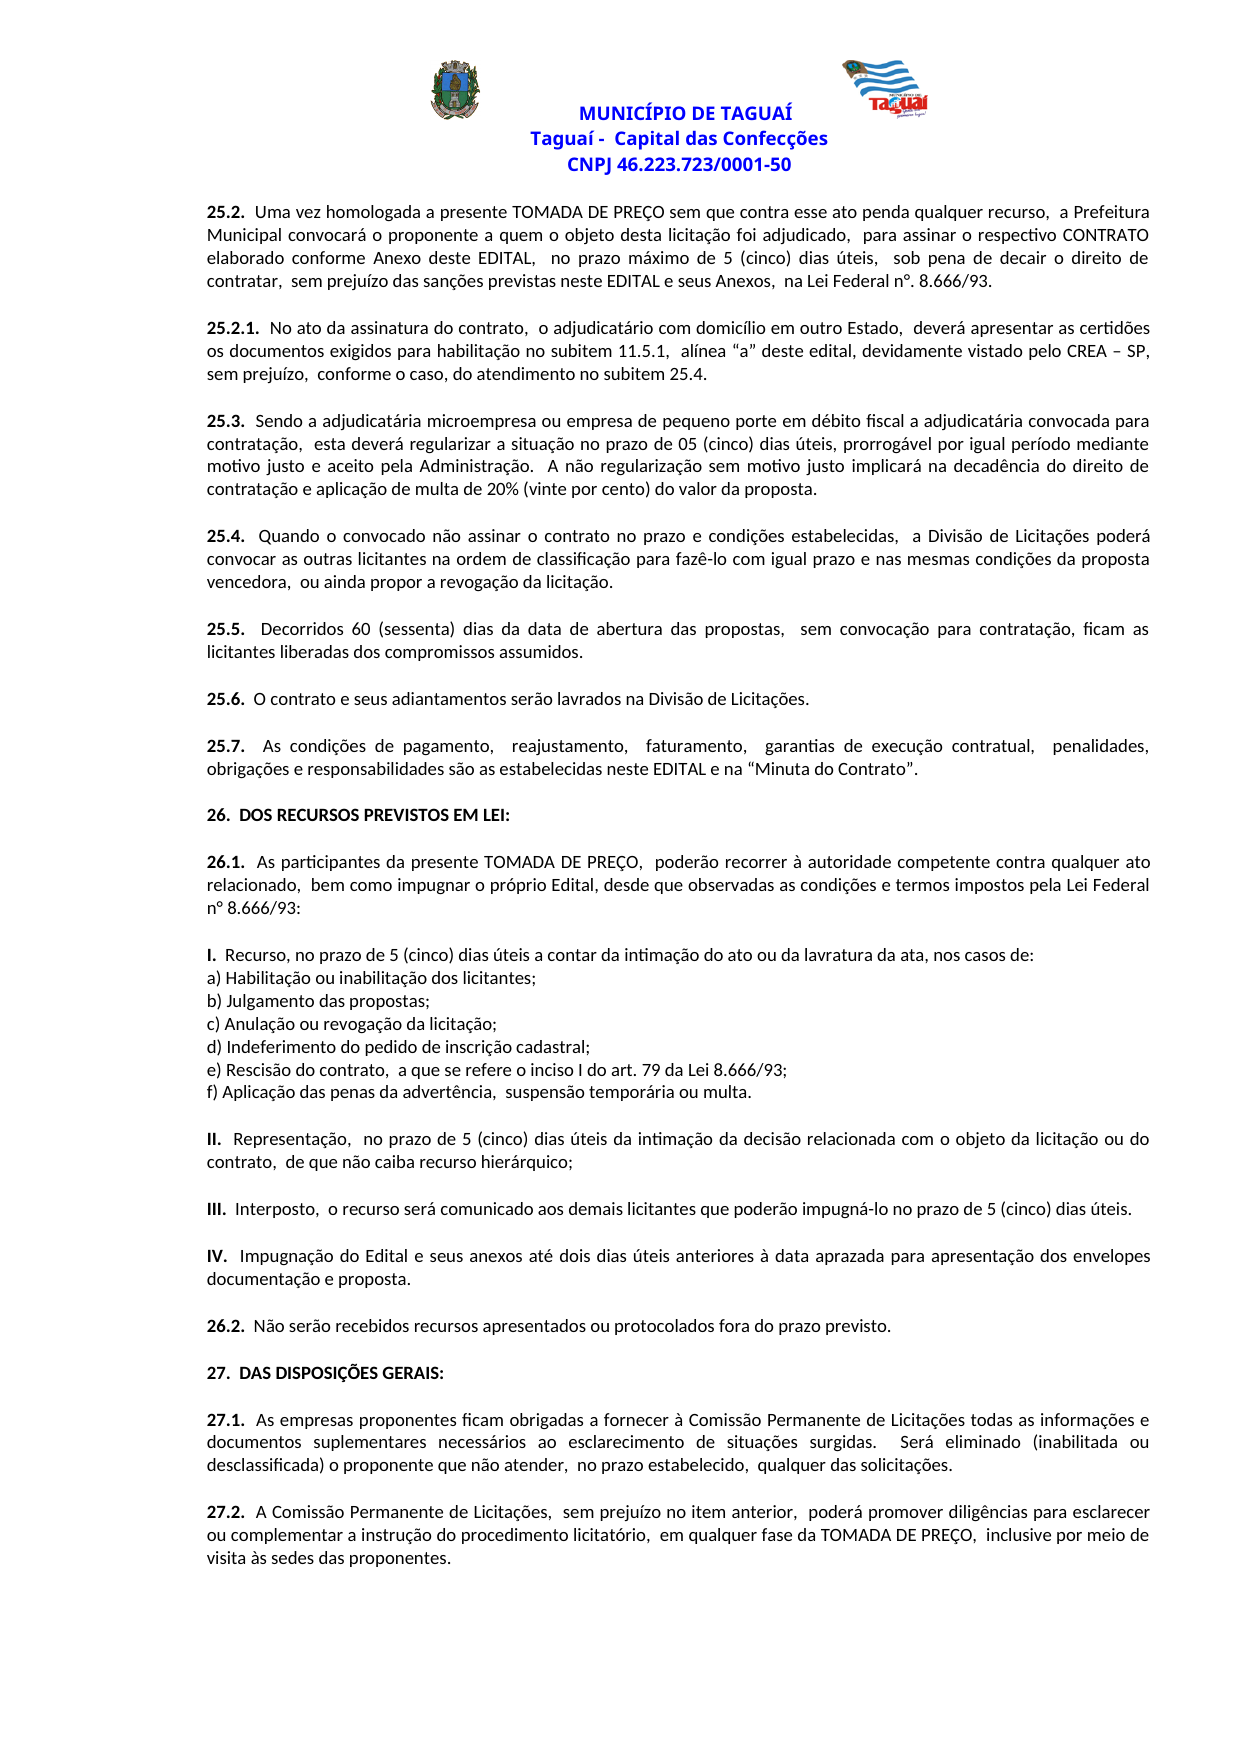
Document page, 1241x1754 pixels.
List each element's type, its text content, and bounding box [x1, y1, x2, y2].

text 26. DOS RECURSOS PREVISTOS EM LEI: [207, 803, 1152, 826]
text e) Rescisão do contrato, a que se refere o inciso I do art. 79 da Lei 8.666/93; [207, 1058, 1152, 1081]
text IV. Impugnação do Edital e seus anexos até dois dias úteis anteriores à data aprazada para apresentação dos envelopes documentação e proposta. [207, 1244, 1152, 1290]
picture [841, 59, 929, 120]
text 27.2. A Comissão Permanente de Licitações, sem prejuízo no item anterior, poderá promover diligências para esclarecer ou complementar a instrução do procedimento licitatório, em qualquer fase da TOMADA DE PREÇO, inclusive por meio de visita às sedes das proponentes. [207, 1500, 1152, 1569]
text 26.1. As participantes da presente TOMADA DE PREÇO, poderão recorrer à autoridade competente contra qualquer ato relacionado, bem como impugnar o próprio Edital, desde que observadas as condições e termos impostos pela Lei Federal n° 8.666/93: [207, 850, 1152, 919]
picture [430, 60, 481, 120]
text 25.2. Uma vez homologada a presente TOMADA DE PREÇO sem que contra esse ato penda qualquer recurso, a Prefeitura Municipal convocará o proponente a quem o objeto desta licitação foi adjudicado, para assinar o respectivo CONTRATO elaborado conforme Anexo deste EDITAL, no prazo máximo de 5 (cinco) dias úteis, sob pena de decair o direito de contratar, sem prejuízo das sanções previstas neste EDITAL e seus Anexos, na Lei Federal n°. 8.666/93. [207, 200, 1152, 292]
text 25.5. Decorridos 60 (sessenta) dias da data de abertura das propostas, sem convocação para contratação, ficam as licitantes liberadas dos compromissos assumidos. [207, 617, 1152, 663]
text 27. DAS DISPOSIÇÕES GERAIS: [207, 1361, 1152, 1384]
text I. Recurso, no prazo de 5 (cinco) dias úteis a contar da intimação do ato ou da lavratura da ata, nos casos de: [207, 943, 1152, 966]
text 25.4. Quando o convocado não assinar o contrato no prazo e condições estabelecidas, a Divisão de Licitações poderá convocar as outras licitantes na ordem de classificação para fazê-lo com igual prazo e nas mesmas condições da proposta vencedora, ou ainda propor a revogação da licitação. [207, 524, 1152, 593]
text III. Interposto, o recurso será comunicado aos demais licitantes que poderão impugná-lo no prazo de 5 (cinco) dias úteis. [207, 1197, 1152, 1220]
text 26.2. Não serão recebidos recursos apresentados ou protocolados fora do prazo previsto. [207, 1314, 1152, 1337]
text 25.2.1. No ato da assinatura do contrato, o adjudicatário com domicílio em outro Estado, deverá apresentar as certidões os documentos exigidos para habilitação no subitem 11.5.1, alínea “a” deste edital, devidamente vistado pelo CREA – SP, sem prejuízo, conforme o caso, do atendimento no subitem 25.4. [207, 316, 1152, 385]
text II. Representação, no prazo de 5 (cinco) dias úteis da intimação da decisão relacionada com o objeto da licitação ou do contrato, de que não caiba recurso hierárquico; [207, 1127, 1152, 1173]
text a) Habilitação ou inabilitação dos licitantes; [207, 966, 1152, 989]
text c) Anulação ou revogação da licitação; [207, 1012, 1152, 1035]
text 25.3. Sendo a adjudicatária microempresa ou empresa de pequeno porte em débito fiscal a adjudicatária convocada para contratação, esta deverá regularizar a situação no prazo de 05 (cinco) dias úteis, prorrogável por igual período mediante motivo justo e aceito pela Administração. A não regularização sem motivo justo implicará na decadência do direito de contratação e aplicação de multa de 20% (vinte por cento) do valor da proposta. [207, 409, 1152, 500]
text d) Indeferimento do pedido de inscrição cadastral; [207, 1035, 1152, 1058]
text 25.7. As condições de pagamento, reajustamento, faturamento, garantias de execução contratual, penalidades, obrigações e responsabilidades são as estabelecidas neste EDITAL e na “Minuta do Contrato”. [207, 734, 1152, 779]
text b) Julgamento das propostas; [207, 989, 1152, 1012]
text f) Aplicação das penas da advertência, suspensão temporária ou multa. [207, 1081, 1152, 1103]
text 25.6. O contrato e seus adiantamentos serão lavrados na Divisão de Licitações. [207, 687, 1152, 710]
text 27.1. As empresas proponentes ficam obrigadas a fornecer à Comissão Permanente de Licitações todas as informações e documentos suplementares necessários ao esclarecimento de situações surgidas. Será eliminado (inabilitada ou desclassificada) o proponente que não atender, no prazo estabelecido, qualquer das solicitações. [207, 1408, 1152, 1476]
